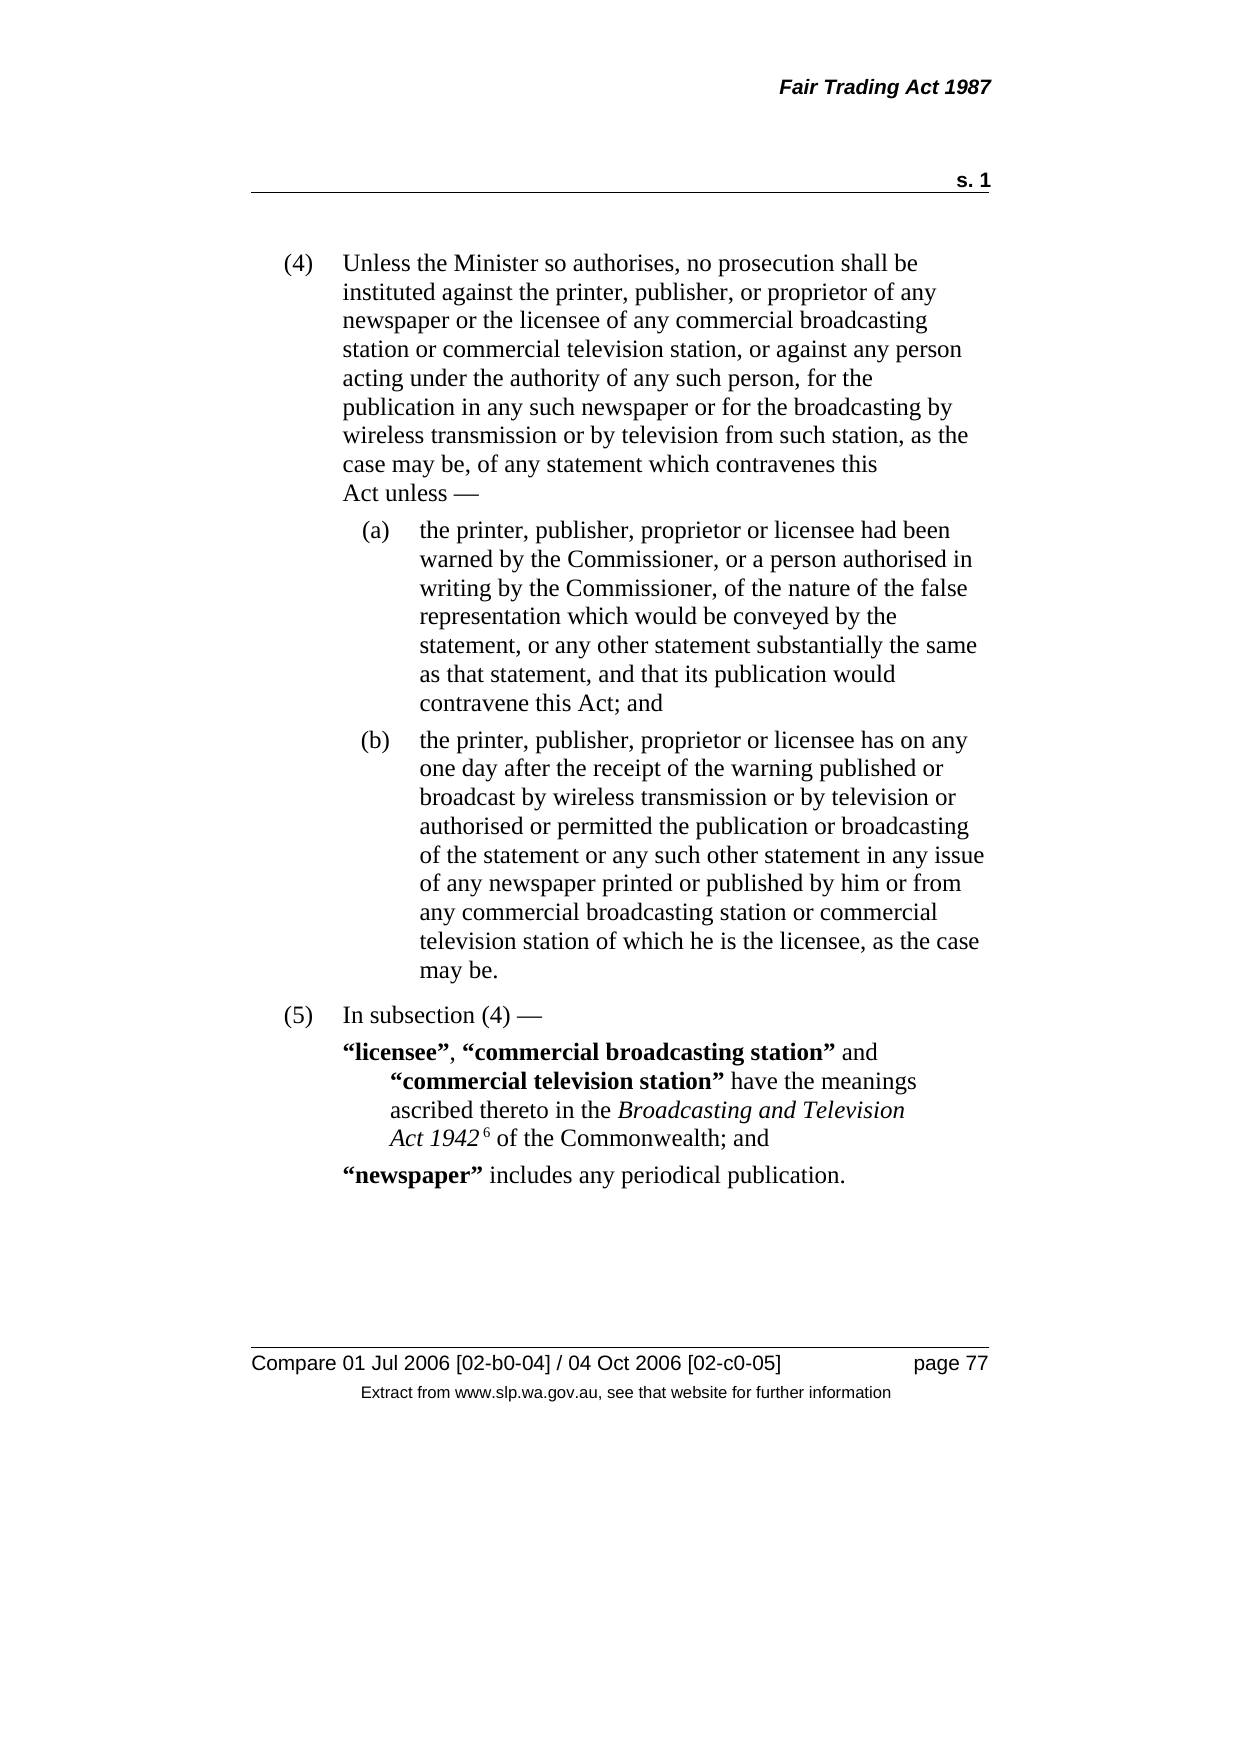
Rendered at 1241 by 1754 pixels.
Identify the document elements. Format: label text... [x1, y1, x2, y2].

text (b) the printer, publisher, proprietor or licensee has on any one day after the receipt of the warning published or broadcast by wireless transmission or by television or authorised or permitted the publication or broadcasting of the statement or any such other statement in any issue of any newspaper printed or published by him or from any commercial broadcasting station or commercial television station of which he is the licensee, as the case may be. [251, 725, 989, 983]
text “licensee”, “commercial broadcasting station” and “commercial television station” have the meanings ascribed thereto in the Broadcasting and Television Act 1942 6 of the Commonwealth; and [251, 1037, 989, 1152]
text (4) Unless the Minister so authorises, no prosecution shall be instituted against the printer, publisher, or proprietor of any newspaper or the licensee of any commercial broadcasting station or commercial television station, or against any person acting under the authority of any such person, for the publication in any such newspaper or for the broadcasting by wireless transmission or by television from such station, as the case may be, of any statement which contravenes this Act unless — [251, 248, 989, 507]
text (a) the printer, publisher, proprietor or licensee had been warned by the Commissioner, or a person authorised in writing by the Commissioner, of the nature of the false representation which would be conveyed by the statement, or any other statement substantially the same as that statement, and that its publication would contravene this Act; and [251, 515, 989, 716]
text “newspaper” includes any periodical publication. [251, 1161, 989, 1189]
text (5) In subsection (4) — [251, 1000, 989, 1029]
